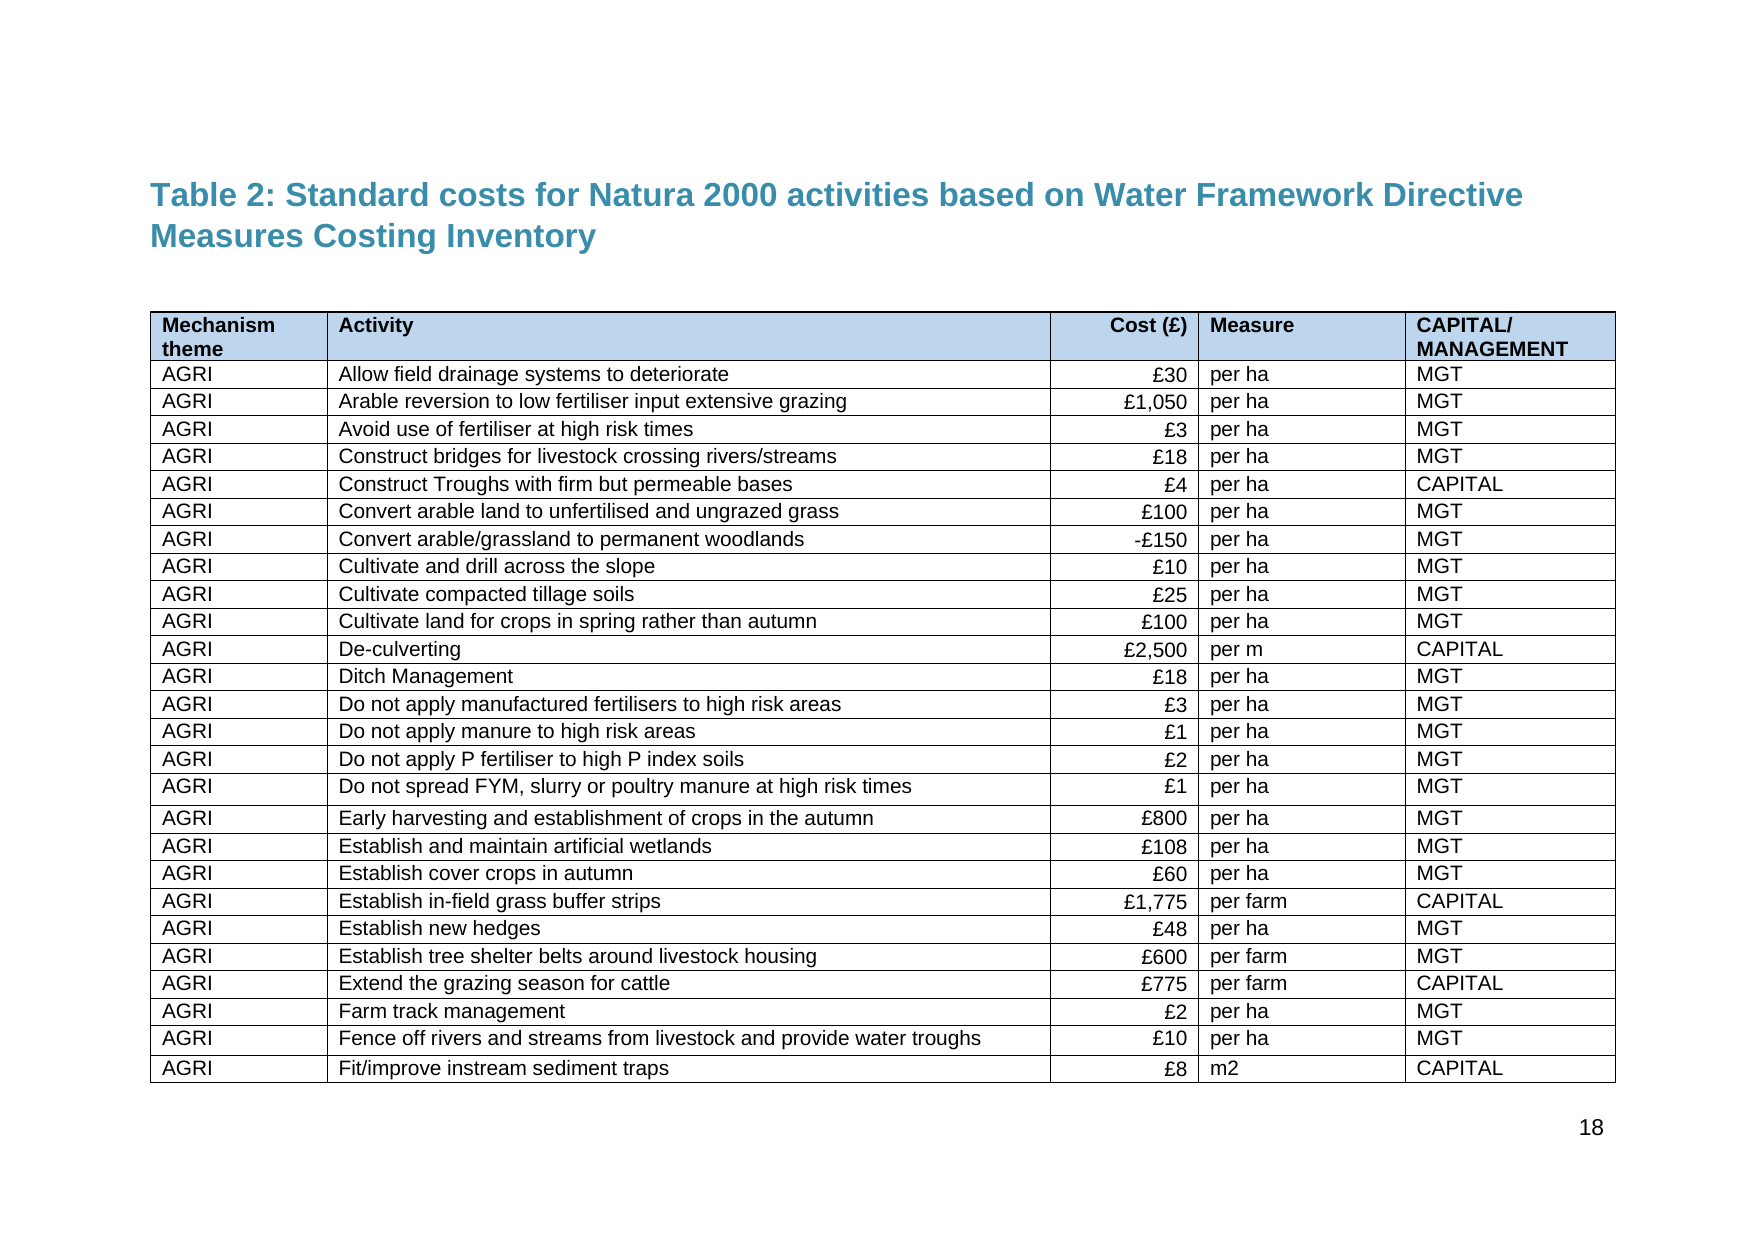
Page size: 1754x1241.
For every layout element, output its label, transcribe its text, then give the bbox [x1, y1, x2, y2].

table_cell £10 [1051, 554, 1198, 580]
table_cell AGRI [151, 1026, 327, 1054]
table_cell per ha [1199, 581, 1405, 608]
table_cell CAPITAL [1406, 471, 1615, 498]
table_cell CAPITAL [1406, 889, 1615, 915]
table_cell £1,775 [1051, 889, 1198, 915]
table_cell per farm [1199, 944, 1405, 970]
table_cell £2,500 [1051, 636, 1198, 663]
table_cell MGT [1406, 834, 1615, 860]
table_cell MGT [1406, 361, 1615, 388]
table_cell Cultivate and drill across the slope [328, 554, 1050, 580]
table_header Measure [1199, 313, 1405, 360]
table_cell per farm [1199, 971, 1405, 997]
table_cell Avoid use of fertiliser at high risk times [328, 416, 1050, 443]
table_cell per ha [1199, 999, 1405, 1025]
table_cell AGRI [151, 389, 327, 415]
table_header Cost (£) [1051, 313, 1198, 360]
table_cell AGRI [151, 471, 327, 498]
table_cell AGRI [151, 971, 327, 997]
table_cell MGT [1406, 719, 1615, 745]
table_cell MGT [1406, 916, 1615, 942]
table_cell AGRI [151, 916, 327, 942]
table_cell AGRI [151, 834, 327, 860]
table_cell Extend the grazing season for cattle [328, 971, 1050, 997]
table_cell MGT [1406, 746, 1615, 773]
table_cell per ha [1199, 499, 1405, 525]
table_cell Establish new hedges [328, 916, 1050, 942]
table_cell AGRI [151, 444, 327, 470]
table_cell MGT [1406, 1026, 1615, 1054]
table_cell Do not apply P fertiliser to high P index soils [328, 746, 1050, 773]
table_cell AGRI [151, 746, 327, 773]
table_cell per ha [1199, 471, 1405, 498]
table_cell per ha [1199, 861, 1405, 887]
table_cell AGRI [151, 999, 327, 1025]
table_cell £25 [1051, 581, 1198, 608]
table_header Mechanism theme [151, 313, 327, 360]
table_cell Early harvesting and establishment of crops in the autumn [328, 806, 1050, 832]
table_cell £18 [1051, 664, 1198, 690]
table_cell £4 [1051, 471, 1198, 498]
table_cell MGT [1406, 389, 1615, 415]
table_cell £775 [1051, 971, 1198, 997]
table_cell £2 [1051, 999, 1198, 1025]
table_cell Ditch Management [328, 664, 1050, 690]
table_cell Do not apply manufactured fertilisers to high risk areas [328, 691, 1050, 718]
table_cell £10 [1051, 1026, 1198, 1054]
table_cell per ha [1199, 416, 1405, 443]
table_cell per ha [1199, 1026, 1405, 1054]
table_cell MGT [1406, 554, 1615, 580]
table_cell AGRI [151, 1056, 327, 1082]
table_cell MGT [1406, 806, 1615, 832]
table_cell Cultivate land for crops in spring rather than autumn [328, 609, 1050, 635]
table_cell AGRI [151, 944, 327, 970]
table_cell £3 [1051, 416, 1198, 443]
table_cell Fit/improve instream sediment traps [328, 1056, 1050, 1082]
table_cell £1 [1051, 774, 1198, 804]
table_cell MGT [1406, 944, 1615, 970]
table_cell £2 [1051, 746, 1198, 773]
table_cell MGT [1406, 444, 1615, 470]
table_header Activity [328, 313, 1050, 360]
table_cell £48 [1051, 916, 1198, 942]
table_cell AGRI [151, 361, 327, 388]
table_cell per farm [1199, 889, 1405, 915]
table_cell MGT [1406, 416, 1615, 443]
table_cell CAPITAL [1406, 636, 1615, 663]
table_cell Allow field drainage systems to deteriorate [328, 361, 1050, 388]
table_cell AGRI [151, 636, 327, 663]
table_cell per ha [1199, 746, 1405, 773]
table_cell MGT [1406, 526, 1615, 553]
table_header CAPITAL/ MANAGEMENT [1406, 313, 1615, 360]
table_cell AGRI [151, 554, 327, 580]
table_cell AGRI [151, 719, 327, 745]
table_cell Construct bridges for livestock crossing rivers/streams [328, 444, 1050, 470]
table_cell AGRI [151, 609, 327, 635]
table_cell per m [1199, 636, 1405, 663]
table_cell MGT [1406, 609, 1615, 635]
table_cell m2 [1199, 1056, 1405, 1082]
table_cell CAPITAL [1406, 1056, 1615, 1082]
table_cell per ha [1199, 526, 1405, 553]
table_cell MGT [1406, 999, 1615, 1025]
table_cell AGRI [151, 581, 327, 608]
table_cell AGRI [151, 664, 327, 690]
table_cell per ha [1199, 444, 1405, 470]
table_cell £100 [1051, 499, 1198, 525]
table_cell MGT [1406, 861, 1615, 887]
table_cell Arable reversion to low fertiliser input extensive grazing [328, 389, 1050, 415]
table_cell CAPITAL [1406, 971, 1615, 997]
table_cell per ha [1199, 664, 1405, 690]
table_cell AGRI [151, 861, 327, 887]
table_cell £800 [1051, 806, 1198, 832]
table_cell Do not spread FYM, slurry or poultry manure at high risk times [328, 774, 1050, 804]
table_cell per ha [1199, 834, 1405, 860]
table_cell Convert arable/grassland to permanent woodlands [328, 526, 1050, 553]
table_cell per ha [1199, 361, 1405, 388]
table_cell De-culverting [328, 636, 1050, 663]
table_cell AGRI [151, 416, 327, 443]
table_cell AGRI [151, 691, 327, 718]
table_cell £3 [1051, 691, 1198, 718]
table_cell per ha [1199, 774, 1405, 804]
table_cell MGT [1406, 581, 1615, 608]
table_cell MGT [1406, 499, 1615, 525]
table_cell -£150 [1051, 526, 1198, 553]
table_cell per ha [1199, 554, 1405, 580]
table_cell Cultivate compacted tillage soils [328, 581, 1050, 608]
table_cell £8 [1051, 1056, 1198, 1082]
table_cell AGRI [151, 889, 327, 915]
table_cell £18 [1051, 444, 1198, 470]
table_cell MGT [1406, 774, 1615, 804]
table_cell Do not apply manure to high risk areas [328, 719, 1050, 745]
table_cell Farm track management [328, 999, 1050, 1025]
table_cell Construct Troughs with firm but permeable bases [328, 471, 1050, 498]
table_cell £1 [1051, 719, 1198, 745]
table_cell per ha [1199, 691, 1405, 718]
table_cell MGT [1406, 691, 1615, 718]
table_cell AGRI [151, 499, 327, 525]
table_cell per ha [1199, 609, 1405, 635]
table_cell AGRI [151, 526, 327, 553]
table_cell per ha [1199, 719, 1405, 745]
table_cell AGRI [151, 806, 327, 832]
table_cell £600 [1051, 944, 1198, 970]
table_cell per ha [1199, 389, 1405, 415]
table_cell MGT [1406, 664, 1615, 690]
table_cell £108 [1051, 834, 1198, 860]
table_cell £30 [1051, 361, 1198, 388]
subtitle Table 2: Standard costs for Natura 2000 activities based on Water Framework Directive Measures Costing Inventory [150, 175, 1604, 255]
table_cell Establish cover crops in autumn [328, 861, 1050, 887]
table_cell £100 [1051, 609, 1198, 635]
table_cell Convert arable land to unfertilised and ungrazed grass [328, 499, 1050, 525]
table_cell Establish and maintain artificial wetlands [328, 834, 1050, 860]
table_cell AGRI [151, 774, 327, 804]
table_cell Establish tree shelter belts around livestock housing [328, 944, 1050, 970]
table_cell £60 [1051, 861, 1198, 887]
table_cell Establish in-field grass buffer strips [328, 889, 1050, 915]
table_cell per ha [1199, 806, 1405, 832]
table_cell per ha [1199, 916, 1405, 942]
table_cell £1,050 [1051, 389, 1198, 415]
table_cell Fence off rivers and streams from livestock and provide water troughs [328, 1026, 1050, 1054]
